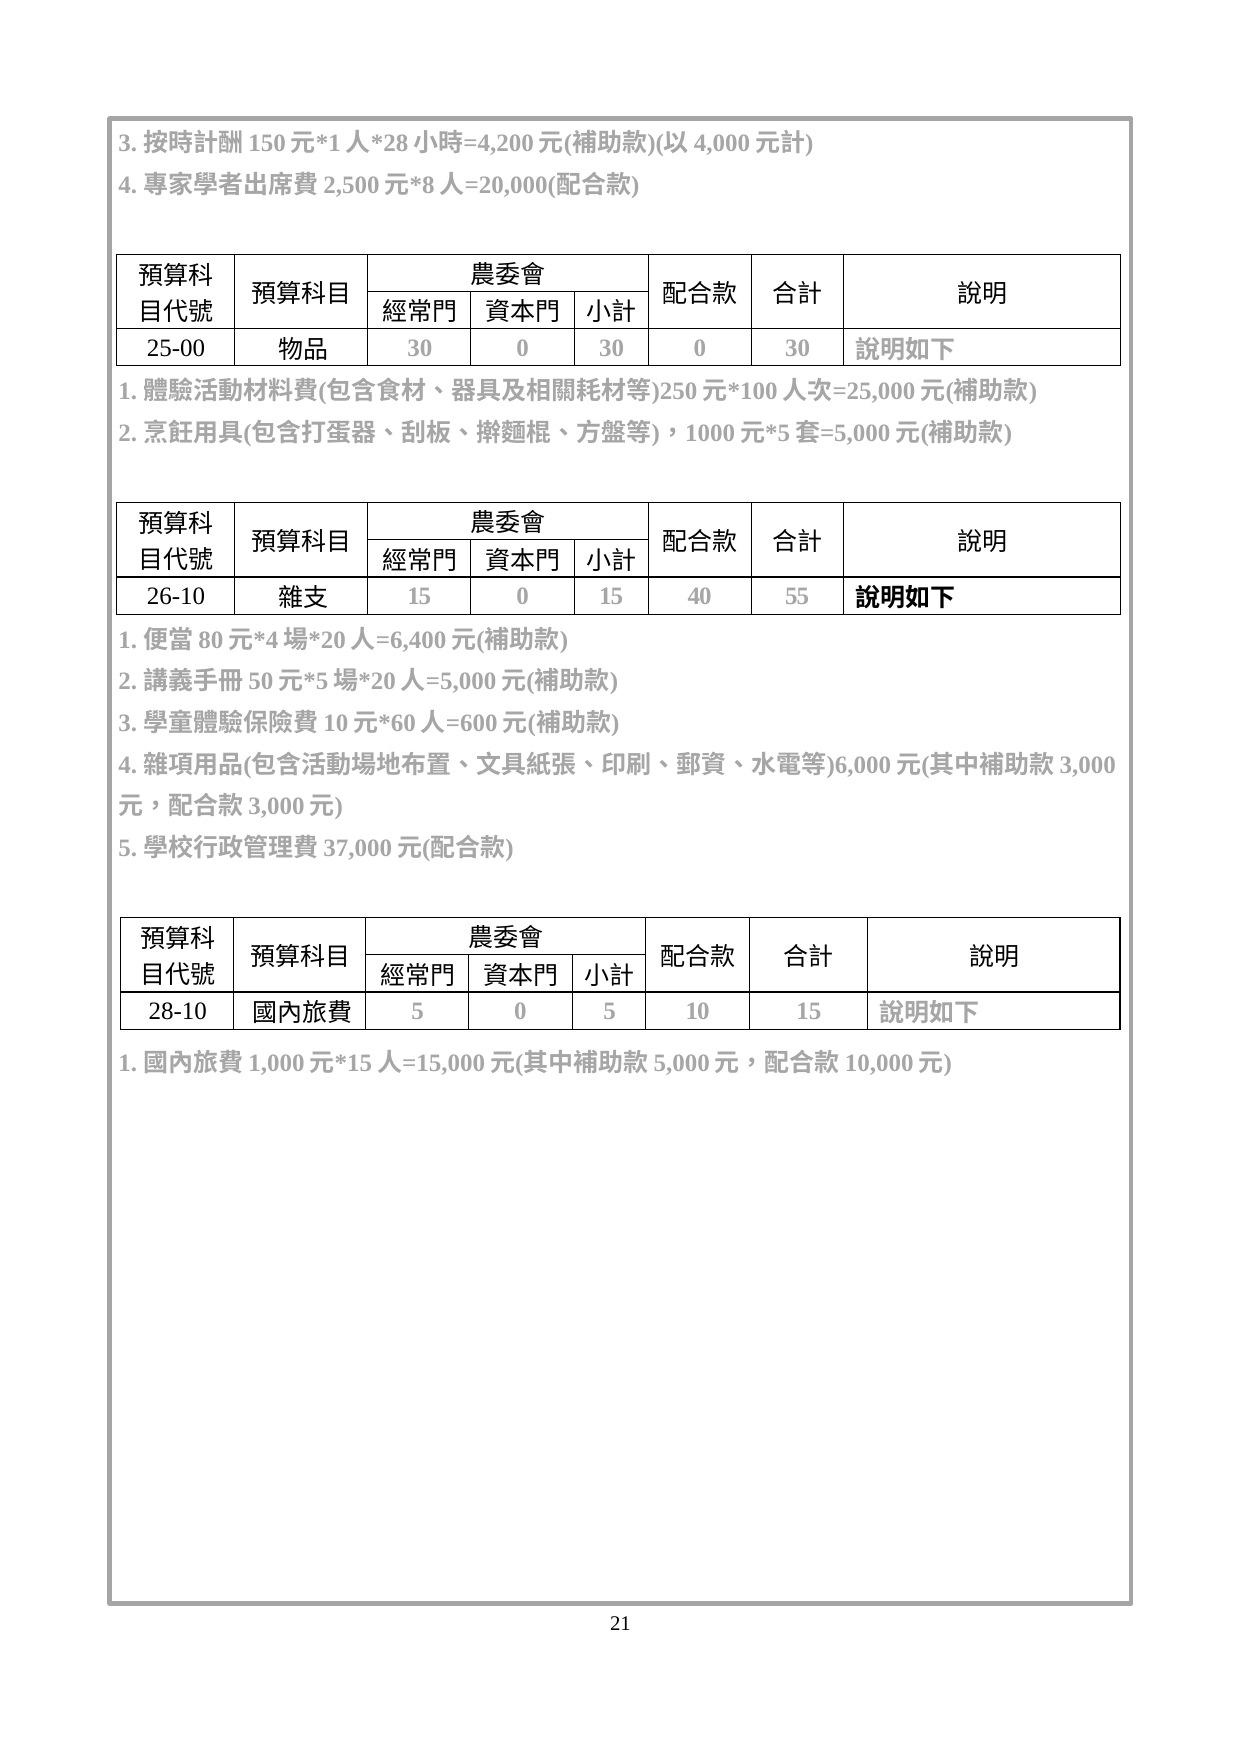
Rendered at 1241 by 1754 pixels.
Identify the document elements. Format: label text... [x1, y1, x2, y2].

text 2. 烹飪用具(包含打蛋器、刮板、擀麵棍、方盤等)，1000元*5套=5,000元(補助款) [118, 408, 1122, 450]
table_cell 經常門 [368, 292, 470, 328]
table_header 預算科目 [235, 503, 367, 576]
table_cell 0 [649, 329, 751, 365]
table_cell 26-10 [117, 578, 234, 614]
table_cell 資本門 [469, 955, 572, 991]
table_header 農委會 [368, 255, 648, 291]
table_cell 小計 [575, 540, 648, 576]
table_header 配合款 [649, 503, 751, 576]
table_cell 40 [649, 578, 751, 614]
table_cell 資本門 [471, 292, 574, 328]
table_cell 15 [368, 578, 470, 614]
table_cell 說明如下 [844, 578, 1120, 614]
table_cell 15 [750, 993, 867, 1029]
table_cell 說明如下 [868, 993, 1119, 1029]
table_cell 國內旅費 [234, 993, 365, 1029]
text 3. 學童體驗保險費10元*60人=600元(補助款) [118, 698, 1122, 740]
text 2. 講義手冊50元*5場*20人=5,000元(補助款) [118, 656, 1122, 698]
text 1. 國內旅費1,000元*15人=15,000元(其中補助款5,000元，配合款10,000元) [118, 1030, 1122, 1082]
text 5. 學校行政管理費37,000元(配合款) [118, 823, 1122, 865]
table_cell 15 [575, 578, 648, 614]
table_cell 小計 [573, 955, 645, 991]
table_cell 5 [366, 993, 468, 1029]
table_header 預算科 目代號 [117, 255, 234, 328]
text 1. 體驗活動材料費(包含食材、器具及相關耗材等)250元*100人次=25,000元(補助款) [118, 366, 1122, 408]
table_cell 經常門 [368, 540, 470, 576]
table_cell 物品 [235, 329, 367, 365]
table_header 合計 [750, 918, 867, 991]
table_cell 說明如下 [844, 329, 1120, 365]
table_cell 經常門 [366, 955, 468, 991]
table_cell 小計 [575, 292, 648, 328]
text 3. 按時計酬150元*1人*28小時=4,200元(補助款)(以4,000元計) [118, 118, 1122, 160]
table_cell 0 [471, 578, 574, 614]
table_cell 5 [573, 993, 645, 1029]
text 4. 雜項用品(包含活動場地布置、文具紙張、印刷、郵資、水電等)6,000元(其中補助款3,000元，配合款3,000元) [118, 740, 1122, 823]
table_header 說明 [844, 503, 1120, 576]
text 1. 便當80元*4場*20人=6,400元(補助款) [118, 615, 1122, 656]
table_header 配合款 [649, 255, 751, 328]
table_header 預算科 目代號 [121, 918, 233, 991]
table_header 農委會 [366, 918, 645, 954]
table_cell 0 [469, 993, 572, 1029]
table_cell 資本門 [471, 540, 574, 576]
table_header 說明 [868, 918, 1119, 991]
text 4. 專家學者出席費2,500元*8人=20,000(配合款) [118, 160, 1122, 201]
table_header 配合款 [646, 918, 749, 991]
table_header 預算科目 [234, 918, 365, 991]
table_header 合計 [752, 503, 843, 576]
table_header 農委會 [368, 503, 648, 539]
table_header 說明 [844, 255, 1120, 328]
table_cell 30 [752, 329, 843, 365]
table_header 合計 [752, 255, 843, 328]
table_cell 28-10 [121, 993, 233, 1029]
table_cell 30 [575, 329, 648, 365]
table_cell 0 [471, 329, 574, 365]
table_cell 25-00 [117, 329, 234, 365]
table_cell 55 [752, 578, 843, 614]
table_cell 30 [368, 329, 470, 365]
table_header 預算科目 [235, 255, 367, 328]
table_cell 10 [646, 993, 749, 1029]
table_header 預算科 目代號 [117, 503, 234, 576]
table_cell 雜支 [235, 578, 367, 614]
